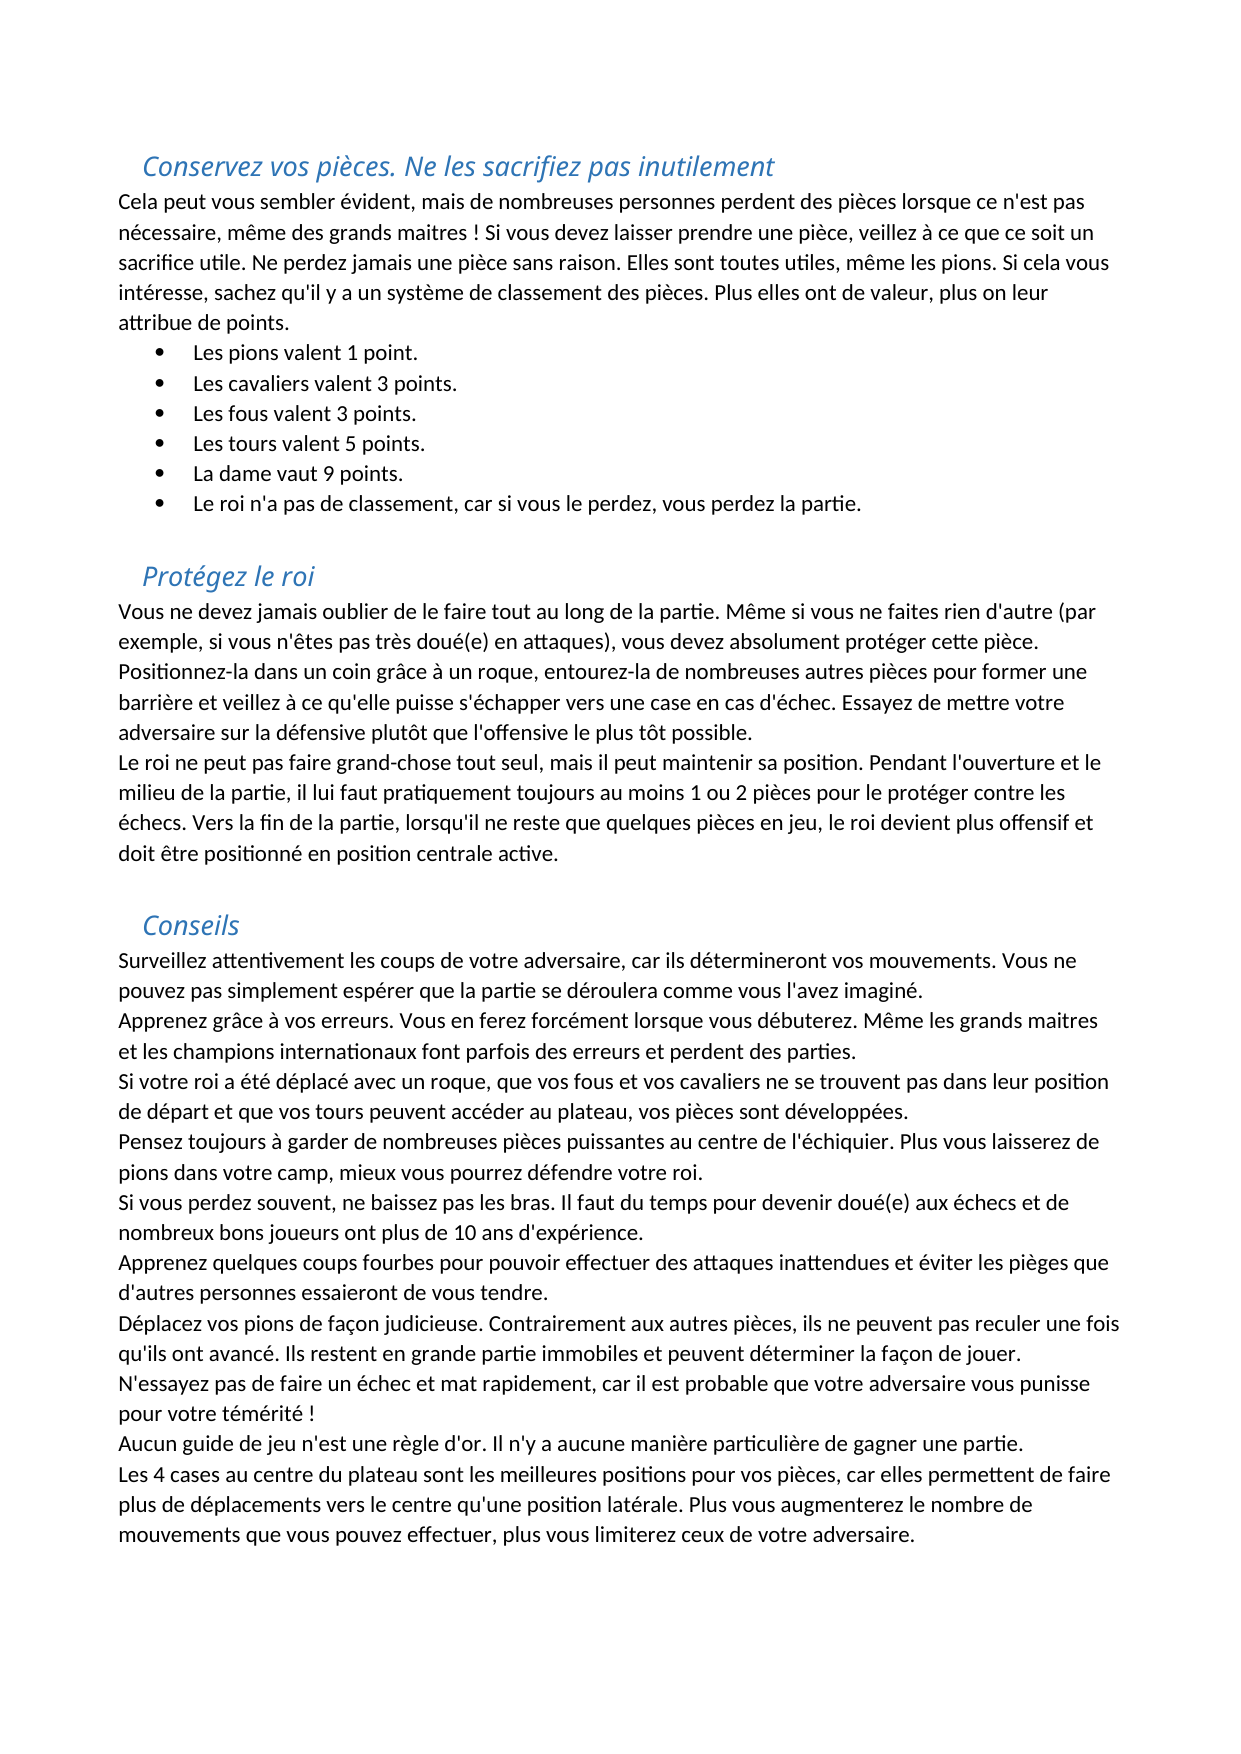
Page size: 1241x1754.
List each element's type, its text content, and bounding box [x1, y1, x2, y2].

subtitle Conseils [142, 906, 1122, 943]
subtitle Conservez vos pièces. Ne les sacrifiez pas inutilement [142, 148, 1122, 184]
text Si vous perdez souvent, ne baissez pas les bras. Il faut du temps pour devenir doué(e) aux échecs et de nombreux bons joueurs ont plus de 10 ans d'expérience. [118, 1188, 1122, 1246]
list Le roi n'a pas de classement, car si vous le perdez, vous perdez la partie. [156, 489, 1122, 517]
list Les tours valent 5 points. [156, 429, 1122, 457]
text N'essayez pas de faire un échec et mat rapidement, car il est probable que votre adversaire vous punisse pour votre témérité ! [118, 1369, 1122, 1427]
list Les cavaliers valent 3 points. [156, 369, 1122, 397]
text Si votre roi a été déplacé avec un roque, que vos fous et vos cavaliers ne se trouvent pas dans leur position de départ et que vos tours peuvent accéder au plateau, vos pièces sont développées. [118, 1067, 1122, 1125]
text Apprenez grâce à vos erreurs. Vous en ferez forcément lorsque vous débuterez. Même les grands maitres et les champions internationaux font parfois des erreurs et perdent des parties. [118, 1007, 1122, 1065]
text Déplacez vos pions de façon judicieuse. Contrairement aux autres pièces, ils ne peuvent pas reculer une fois qu'ils ont avancé. Ils restent en grande partie immobiles et peuvent déterminer la façon de jouer. [118, 1309, 1122, 1367]
list Les pions valent 1 point. [156, 338, 1122, 366]
text Cela peut vous sembler évident, mais de nombreuses personnes perdent des pièces lorsque ce n'est pas nécessaire, même des grands maitres ! Si vous devez laisser prendre une pièce, veillez à ce que ce soit un sacrifice utile. Ne perdez jamais une pièce sans raison. Elles sont toutes utiles, même les pions. Si cela vous intéresse, sachez qu'il y a un système de classement des pièces. Plus elles ont de valeur, plus on leur attribue de points. [118, 187, 1122, 336]
text Vous ne devez jamais oublier de le faire tout au long de la partie. Même si vous ne faites rien d'autre (par exemple, si vous n'êtes pas très doué(e) en attaques), vous devez absolument protéger cette pièce. Positionnez-la dans un coin grâce à un roque, entourez-la de nombreuses autres pièces pour former une barrière et veillez à ce qu'elle puisse s'échapper vers une case en cas d'échec. Essayez de mettre votre adversaire sur la défensive plutôt que l'offensive le plus tôt possible. [118, 597, 1122, 746]
list Les fous valent 3 points. [156, 399, 1122, 427]
text Pensez toujours à garder de nombreuses pièces puissantes au centre de l'échiquier. Plus vous laisserez de pions dans votre camp, mieux vous pourrez défendre votre roi. [118, 1127, 1122, 1186]
text Les 4 cases au centre du plateau sont les meilleures positions pour vos pièces, car elles permettent de faire plus de déplacements vers le centre qu'une position latérale. Plus vous augmenterez le nombre de mouvements que vous pouvez effectuer, plus vous limiterez ceux de votre adversaire. [118, 1460, 1122, 1548]
list La dame vaut 9 points. [156, 459, 1122, 487]
text Apprenez quelques coups fourbes pour pouvoir effectuer des attaques inattendues et éviter les pièges que d'autres personnes essaieront de vous tendre. [118, 1248, 1122, 1306]
text Aucun guide de jeu n'est une règle d'or. Il n'y a aucune manière particulière de gagner une partie. [118, 1429, 1122, 1457]
text Le roi ne peut pas faire grand-chose tout seul, mais il peut maintenir sa position. Pendant l'ouverture et le milieu de la partie, il lui faut pratiquement toujours au moins 1 ou 2 pièces pour le protéger contre les échecs. Vers la fin de la partie, lorsqu'il ne reste que quelques pièces en jeu, le roi devient plus offensif et doit être positionné en position centrale active. [118, 748, 1122, 867]
text Surveillez attentivement les coups de votre adversaire, car ils détermineront vos mouvements. Vous ne pouvez pas simplement espérer que la partie se déroulera comme vous l'avez imaginé. [118, 946, 1122, 1004]
subtitle Protégez le roi [142, 557, 1122, 594]
